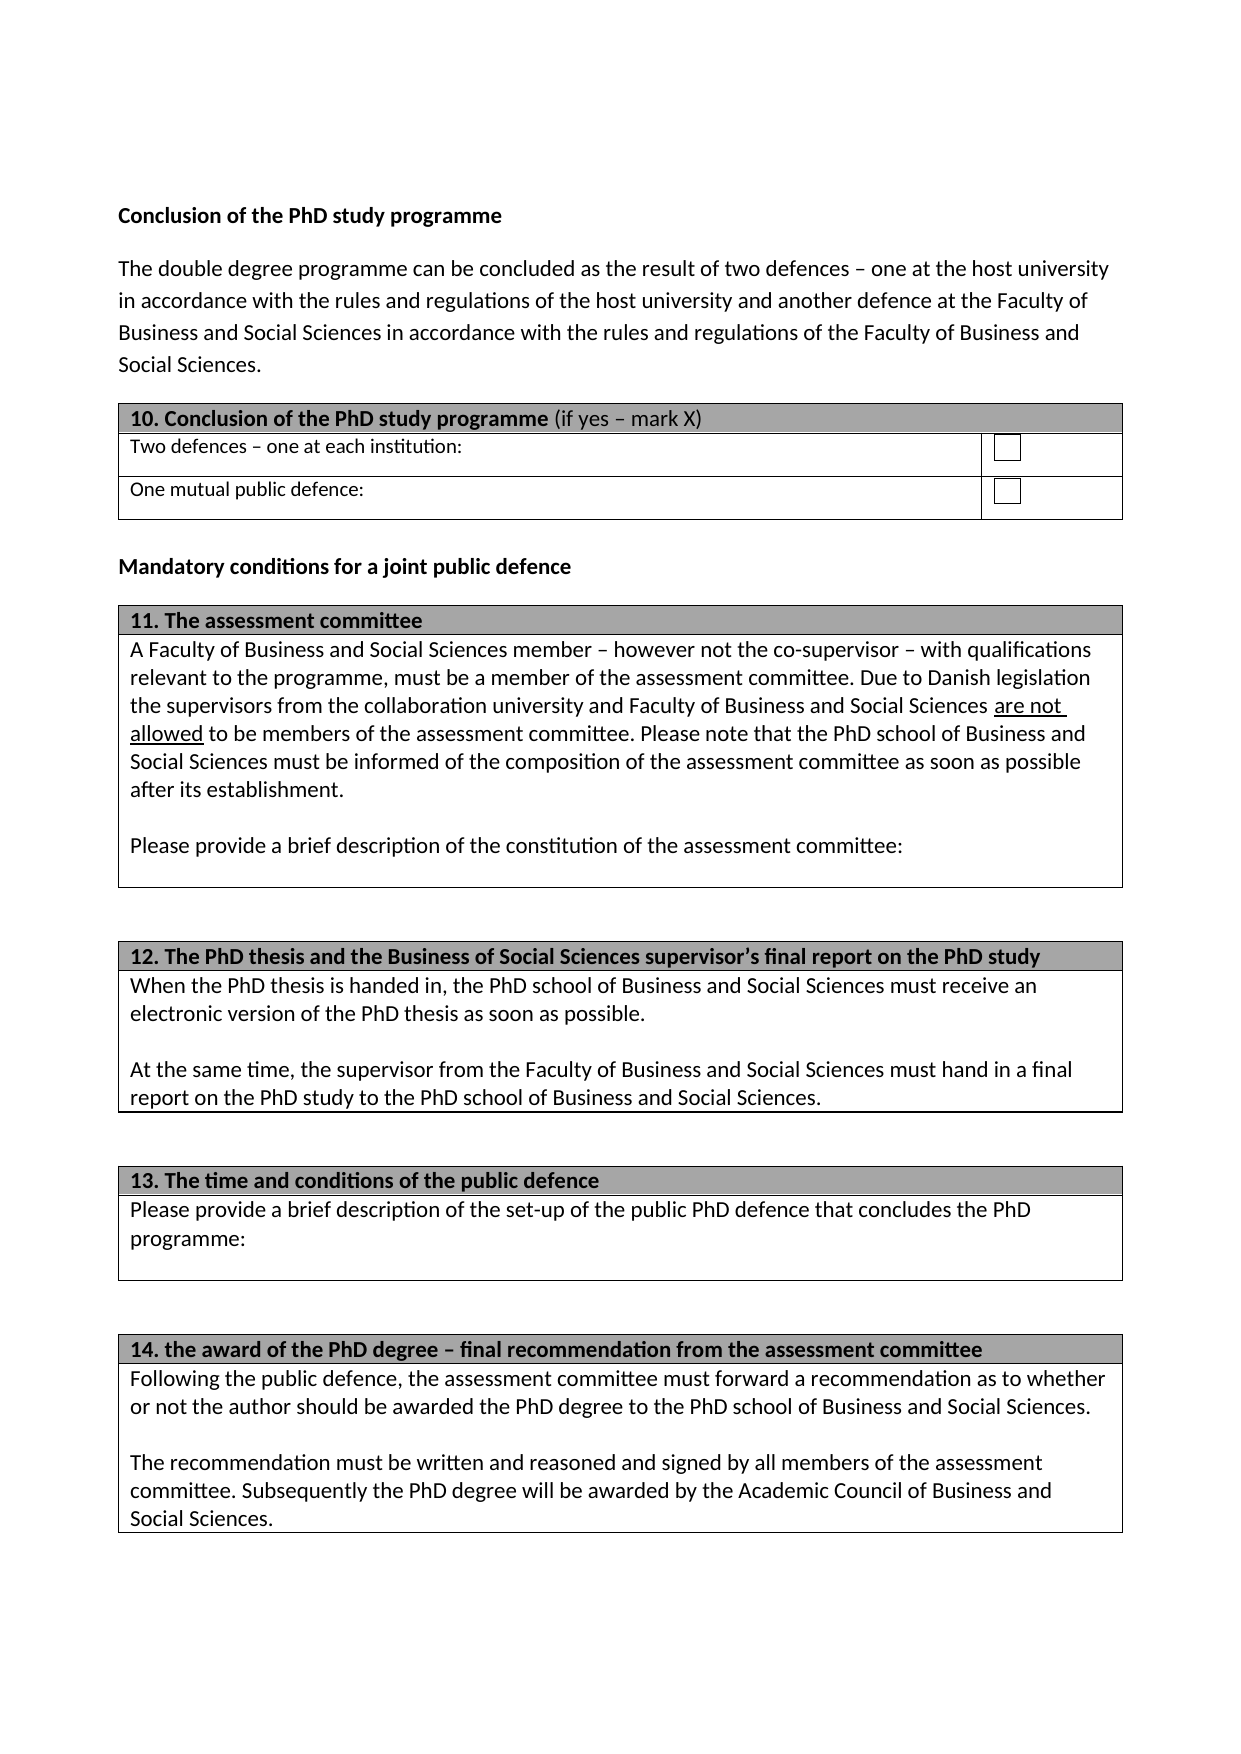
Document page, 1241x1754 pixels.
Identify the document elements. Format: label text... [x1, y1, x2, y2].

text The double degree programme can be concluded as the result of two defences – one at the host university in accordance with the rules and regulations of the host university and another defence at the Faculty of Business and Social Sciences in accordance with the rules and regulations of the Faculty of Business and Social Sciences. [118, 254, 1122, 378]
table_header 11. The assessment committee [119, 606, 1122, 634]
table_cell A Faculty of Business and Social Sciences member – however not the co-supervisor – with qualifications relevant to the programme, must be a member of the assessment committee. Due to Danish legislation the supervisors from the collaboration university and Faculty of Business and Social Sciences are not allowed to be members of the assessment committee. Please note that the PhD school of Business and Social Sciences must be informed of the composition of the assessment committee as soon as possible after its establishment. Please provide a brief description of the constitution of the assessment committee: [119, 635, 1122, 887]
text Mandatory conditions for a joint public defence [118, 520, 1122, 580]
table_cell When the PhD thesis is handed in, the PhD school of Business and Social Sciences must receive an electronic version of the PhD thesis as soon as possible. At the same time, the supervisor from the Faculty of Business and Social Sciences must hand in a final report on the PhD study to the PhD school of Business and Social Sciences. [119, 971, 1122, 1111]
table_cell Please provide a brief description of the set-up of the public PhD defence that concludes the PhD programme: [119, 1196, 1122, 1280]
table_cell [982, 477, 1122, 519]
text Conclusion of the PhD study programme [118, 201, 1122, 229]
table_cell One mutual public defence: [119, 477, 981, 519]
table_header 10. Conclusion of the PhD study programme (if yes – mark X) [119, 404, 1122, 432]
table_header 13. The time and conditions of the public defence [119, 1167, 1122, 1194]
table_header 14. the award of the PhD degree – final recommendation from the assessment committee [119, 1335, 1122, 1363]
table_cell Two defences – one at each institution: [119, 434, 981, 476]
table_cell [982, 434, 1122, 476]
table_header 12. The PhD thesis and the Business of Social Sciences supervisor’s final report on the PhD study [119, 942, 1122, 970]
table_cell Following the public defence, the assessment committee must forward a recommendation as to whether or not the author should be awarded the PhD degree to the PhD school of Business and Social Sciences. The recommendation must be written and reasoned and signed by all members of the assessment committee. Subsequently the PhD degree will be awarded by the Academic Council of Business and Social Sciences. [119, 1364, 1122, 1532]
